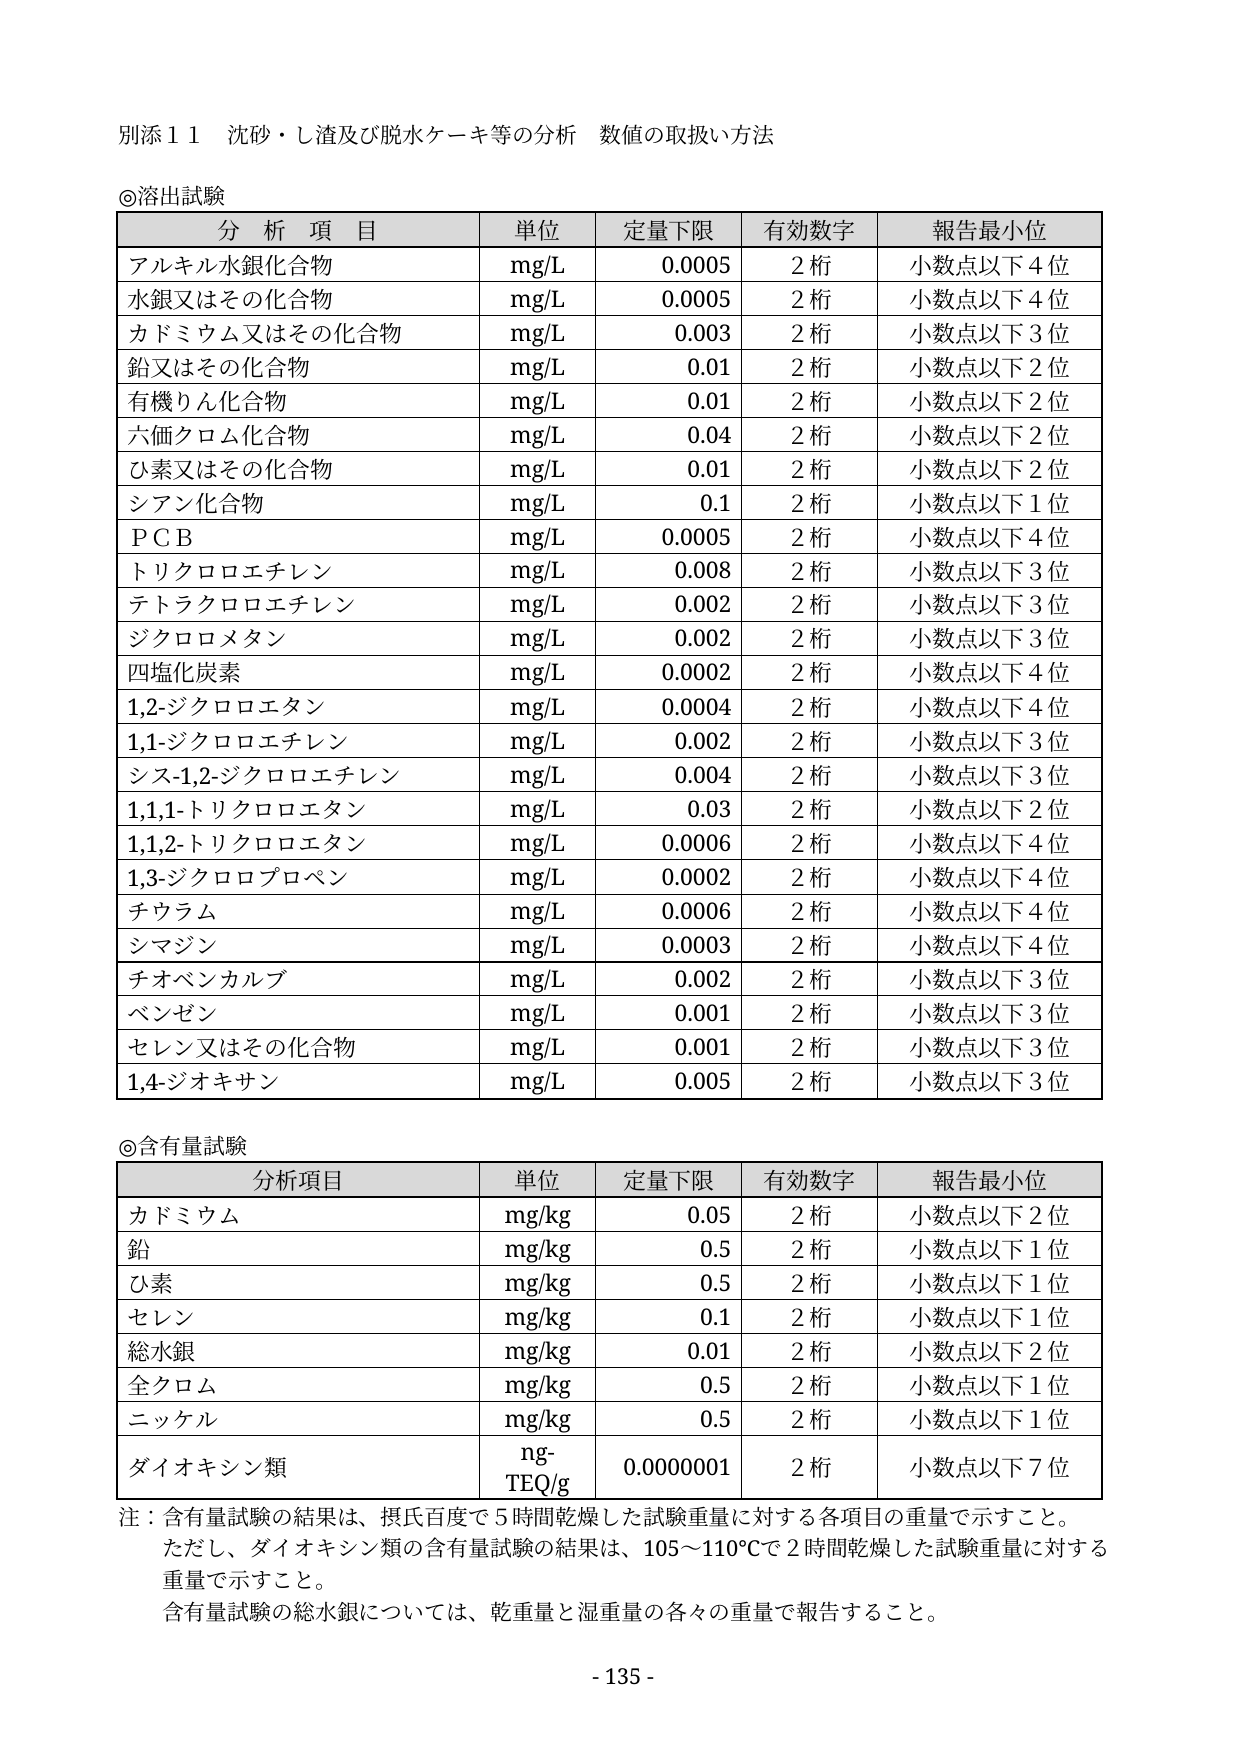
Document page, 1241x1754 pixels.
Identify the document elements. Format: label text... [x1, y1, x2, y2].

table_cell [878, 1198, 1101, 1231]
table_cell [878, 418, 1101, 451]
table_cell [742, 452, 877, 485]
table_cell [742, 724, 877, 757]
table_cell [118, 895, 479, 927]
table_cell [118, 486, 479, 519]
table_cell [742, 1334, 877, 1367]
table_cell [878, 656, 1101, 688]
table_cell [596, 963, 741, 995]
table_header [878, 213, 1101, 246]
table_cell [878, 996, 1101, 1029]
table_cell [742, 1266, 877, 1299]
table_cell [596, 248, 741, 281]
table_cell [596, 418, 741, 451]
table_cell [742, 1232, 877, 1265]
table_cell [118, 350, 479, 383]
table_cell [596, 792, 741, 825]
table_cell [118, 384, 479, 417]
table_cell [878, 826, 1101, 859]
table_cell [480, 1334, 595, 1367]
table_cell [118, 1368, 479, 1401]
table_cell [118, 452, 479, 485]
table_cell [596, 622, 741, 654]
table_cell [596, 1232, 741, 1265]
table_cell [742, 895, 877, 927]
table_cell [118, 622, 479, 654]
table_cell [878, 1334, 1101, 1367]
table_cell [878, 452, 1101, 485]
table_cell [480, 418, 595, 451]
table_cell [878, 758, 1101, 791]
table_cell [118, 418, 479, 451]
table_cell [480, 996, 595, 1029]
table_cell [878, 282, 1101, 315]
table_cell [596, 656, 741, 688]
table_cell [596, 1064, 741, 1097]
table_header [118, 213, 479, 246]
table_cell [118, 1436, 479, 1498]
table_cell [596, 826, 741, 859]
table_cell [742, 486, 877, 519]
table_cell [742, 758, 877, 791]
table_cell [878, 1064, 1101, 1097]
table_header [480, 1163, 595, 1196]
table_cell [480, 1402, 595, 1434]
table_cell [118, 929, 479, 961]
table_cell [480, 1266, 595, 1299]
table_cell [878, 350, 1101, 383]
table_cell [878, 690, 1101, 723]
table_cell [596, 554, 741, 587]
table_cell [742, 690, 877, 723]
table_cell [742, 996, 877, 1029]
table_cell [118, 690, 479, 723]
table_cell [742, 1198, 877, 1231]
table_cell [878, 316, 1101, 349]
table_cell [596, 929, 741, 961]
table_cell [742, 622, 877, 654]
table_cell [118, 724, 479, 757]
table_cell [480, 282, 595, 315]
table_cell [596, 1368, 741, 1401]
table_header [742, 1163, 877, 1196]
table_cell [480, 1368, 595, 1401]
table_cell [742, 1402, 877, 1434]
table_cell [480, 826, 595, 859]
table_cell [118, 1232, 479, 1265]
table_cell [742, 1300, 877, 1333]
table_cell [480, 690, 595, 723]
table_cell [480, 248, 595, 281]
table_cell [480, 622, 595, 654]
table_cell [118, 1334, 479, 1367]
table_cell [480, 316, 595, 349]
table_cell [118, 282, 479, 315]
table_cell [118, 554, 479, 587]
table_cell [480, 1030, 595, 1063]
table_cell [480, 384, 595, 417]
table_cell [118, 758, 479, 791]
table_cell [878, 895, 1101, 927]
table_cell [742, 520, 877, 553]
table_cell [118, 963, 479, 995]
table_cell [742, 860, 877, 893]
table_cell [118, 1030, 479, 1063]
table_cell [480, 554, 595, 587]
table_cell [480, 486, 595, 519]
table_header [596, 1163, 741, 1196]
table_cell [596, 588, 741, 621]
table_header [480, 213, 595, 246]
text ただし、ダイオキシン類の含有量試験の結果は、105～110℃で２時間乾燥した試験重量に対する重量で示すこと。 [118, 1532, 1122, 1595]
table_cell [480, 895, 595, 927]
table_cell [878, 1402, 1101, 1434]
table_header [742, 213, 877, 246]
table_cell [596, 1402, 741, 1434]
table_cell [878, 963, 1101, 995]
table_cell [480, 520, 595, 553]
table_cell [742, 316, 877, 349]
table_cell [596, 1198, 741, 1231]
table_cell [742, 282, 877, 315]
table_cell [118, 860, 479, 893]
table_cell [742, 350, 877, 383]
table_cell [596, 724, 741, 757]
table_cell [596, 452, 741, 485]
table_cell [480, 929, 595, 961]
text 注：含有量試験の結果は、摂氏百度で５時間乾燥した試験重量に対する各項目の重量で示すこと。 [118, 1500, 1122, 1532]
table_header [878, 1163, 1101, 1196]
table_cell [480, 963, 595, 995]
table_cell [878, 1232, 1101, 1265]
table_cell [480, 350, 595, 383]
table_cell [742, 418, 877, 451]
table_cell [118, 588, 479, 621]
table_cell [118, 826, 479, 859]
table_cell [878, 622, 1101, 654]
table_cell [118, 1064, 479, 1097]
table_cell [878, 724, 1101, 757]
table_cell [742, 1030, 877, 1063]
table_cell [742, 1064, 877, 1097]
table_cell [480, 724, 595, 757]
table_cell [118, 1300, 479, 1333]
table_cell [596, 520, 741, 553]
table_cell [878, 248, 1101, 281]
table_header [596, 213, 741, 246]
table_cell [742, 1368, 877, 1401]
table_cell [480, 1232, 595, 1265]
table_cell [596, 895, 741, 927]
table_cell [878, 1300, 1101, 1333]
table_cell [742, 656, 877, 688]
text ◎溶出試験 [118, 179, 1122, 211]
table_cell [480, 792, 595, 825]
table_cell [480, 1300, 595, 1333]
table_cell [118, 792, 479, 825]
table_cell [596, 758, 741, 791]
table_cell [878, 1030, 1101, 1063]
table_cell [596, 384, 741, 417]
text 別添１１ 沈砂・し渣及び脱水ケーキ等の分析 数値の取扱い方法 [118, 118, 1122, 149]
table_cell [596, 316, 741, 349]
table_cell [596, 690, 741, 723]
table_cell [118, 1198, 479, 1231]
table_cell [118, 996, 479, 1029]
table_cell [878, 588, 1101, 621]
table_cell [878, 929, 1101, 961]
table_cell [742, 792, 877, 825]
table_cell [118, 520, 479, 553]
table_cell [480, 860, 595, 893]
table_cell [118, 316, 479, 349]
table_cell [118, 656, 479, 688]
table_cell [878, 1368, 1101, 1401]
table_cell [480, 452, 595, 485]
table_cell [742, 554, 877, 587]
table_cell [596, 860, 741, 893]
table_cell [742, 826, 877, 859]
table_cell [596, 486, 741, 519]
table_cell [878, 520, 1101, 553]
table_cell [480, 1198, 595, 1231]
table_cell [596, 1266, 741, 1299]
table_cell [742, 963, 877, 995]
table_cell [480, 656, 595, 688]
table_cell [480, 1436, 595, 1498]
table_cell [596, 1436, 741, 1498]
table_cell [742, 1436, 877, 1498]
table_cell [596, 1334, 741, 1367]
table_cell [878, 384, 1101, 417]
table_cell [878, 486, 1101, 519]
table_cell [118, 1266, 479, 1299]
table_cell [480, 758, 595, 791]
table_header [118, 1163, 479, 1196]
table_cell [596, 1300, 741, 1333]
text 含有量試験の総水銀については、乾重量と湿重量の各々の重量で報告すること。 [118, 1595, 1122, 1626]
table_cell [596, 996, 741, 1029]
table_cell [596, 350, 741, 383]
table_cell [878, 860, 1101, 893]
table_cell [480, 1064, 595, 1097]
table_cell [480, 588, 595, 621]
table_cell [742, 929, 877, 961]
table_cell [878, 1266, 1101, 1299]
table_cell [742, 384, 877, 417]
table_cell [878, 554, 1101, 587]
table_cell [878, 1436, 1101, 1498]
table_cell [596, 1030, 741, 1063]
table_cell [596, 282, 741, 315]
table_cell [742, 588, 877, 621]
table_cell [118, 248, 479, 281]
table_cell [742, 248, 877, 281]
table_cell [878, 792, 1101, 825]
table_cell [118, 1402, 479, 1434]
text ◎含有量試験 [118, 1129, 1122, 1161]
